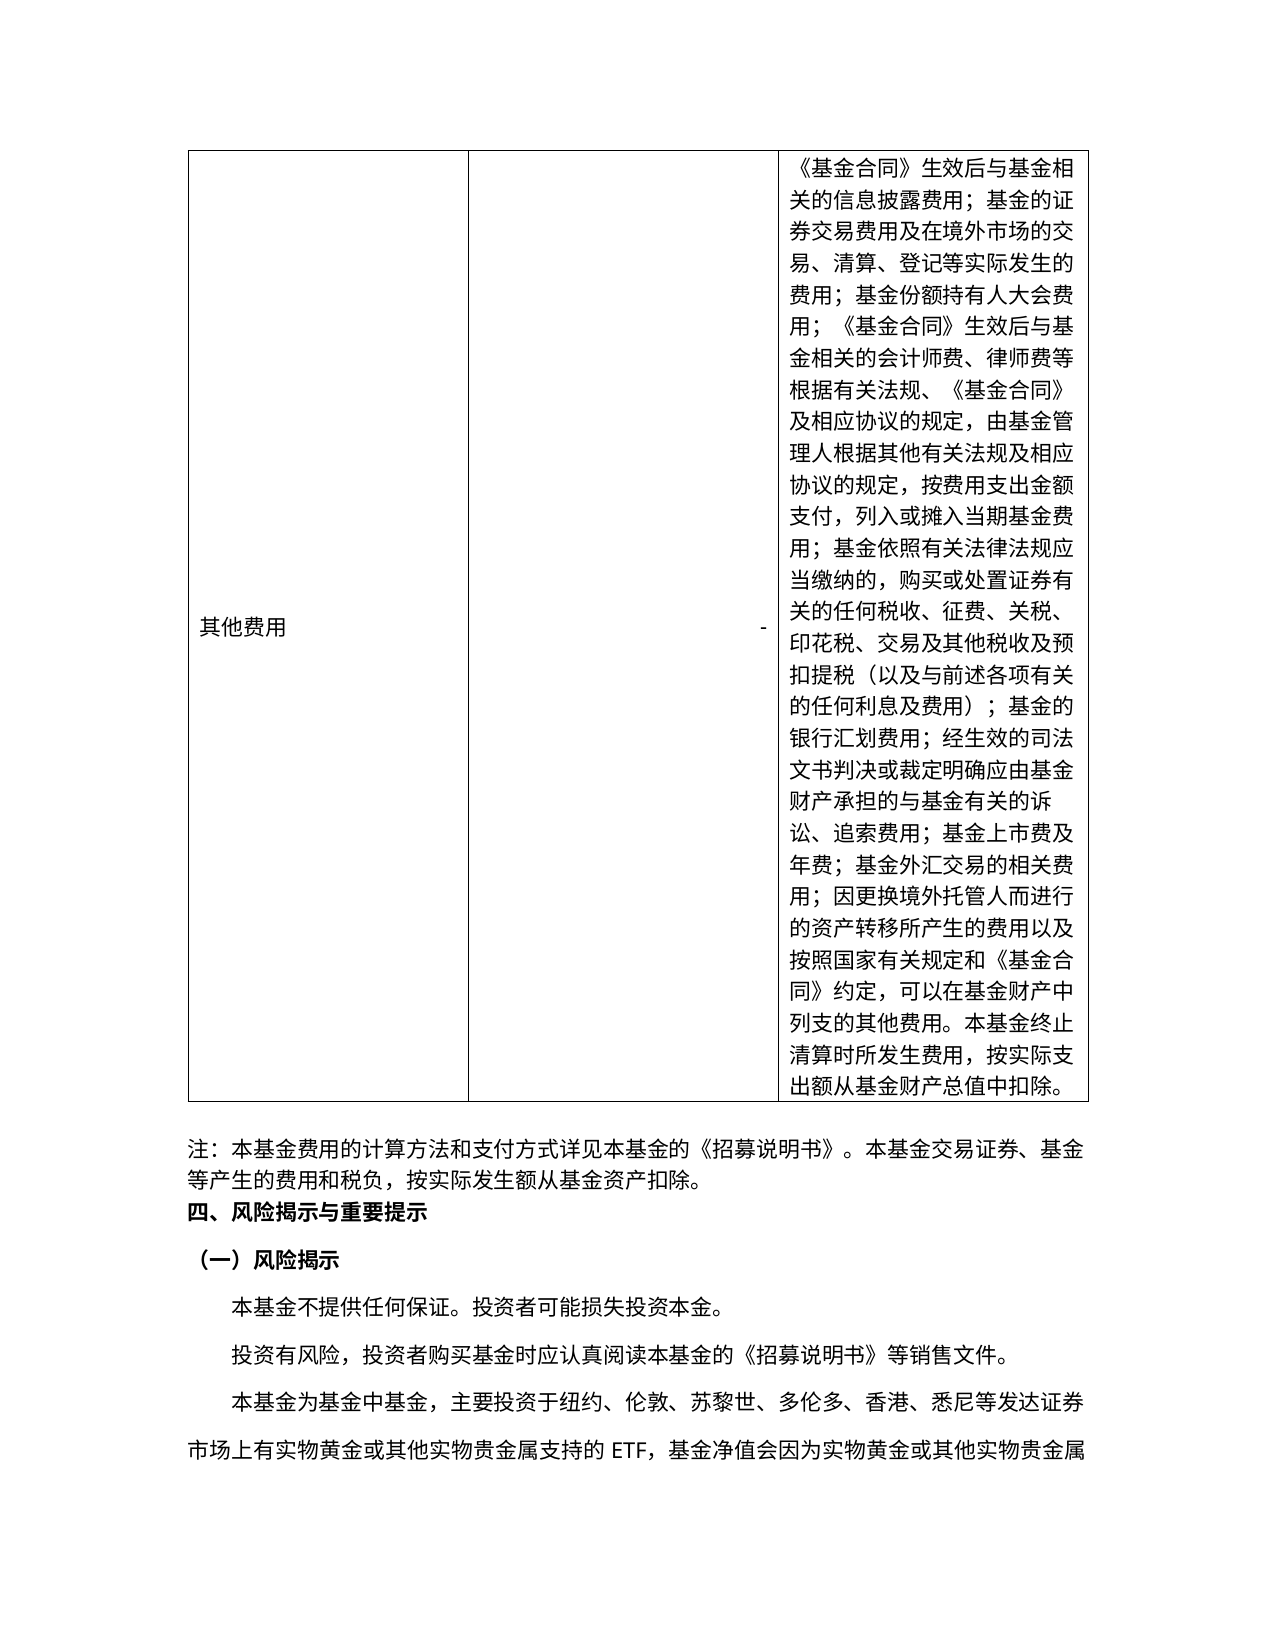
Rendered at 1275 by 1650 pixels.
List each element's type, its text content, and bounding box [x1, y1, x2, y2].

text 四、风险揭示与重要提示 [187, 1195, 1087, 1227]
text 本基金不提供任何保证。投资者可能损失投资本金。 [187, 1290, 1087, 1322]
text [187, 1385, 1087, 1464]
table_cell 其他费用 [189, 151, 468, 1101]
table_cell 《基金合同》生效后与基金相关的信息披露费用；基金的证券交易费用及在境外市场的交易、清算、登记等实际发生的费用；基金份额持有人大会费用；《基金合同》生效后与基金相关的会计师费、律师费等根据有关法规、《基金合同》及相应协议的规定，由基金管理人根据其他有关法规及相应协议的规定，按费用支出金额支付，列入或摊入当期基金费用；基金依照有关法律法规应当缴纳的，购买或处置证券有关的任何税收、征费、关税、印花税、交易及其他税收及预扣提税（以及与前述各项有关的任何利息及费用）；基金的银行汇划费用；经生效的司法文书判决或裁定明确应由基金财产承担的与基金有关的诉讼、追索费用；基金上市费及年费；基金外汇交易的相关费用；因更换境外托管人而进行的资产转移所产生的费用以及按照国家有关规定和《基金合同》约定，可以在基金财产中列支的其他费用。本基金终止清算时所发生费用，按实际支出额从基金财产总值中扣除。 [779, 151, 1088, 1101]
table_cell - [469, 151, 778, 1101]
text 投资有风险，投资者购买基金时应认真阅读本基金的《招募说明书》等销售文件。 [187, 1338, 1087, 1369]
text （一）风险揭示 [187, 1243, 1087, 1274]
text 注：本基金费用的计算方法和支付方式详见本基金的《招募说明书》。本基金交易证券、基金等产生的费用和税负，按实际发生额从基金资产扣除。 [187, 1132, 1087, 1195]
